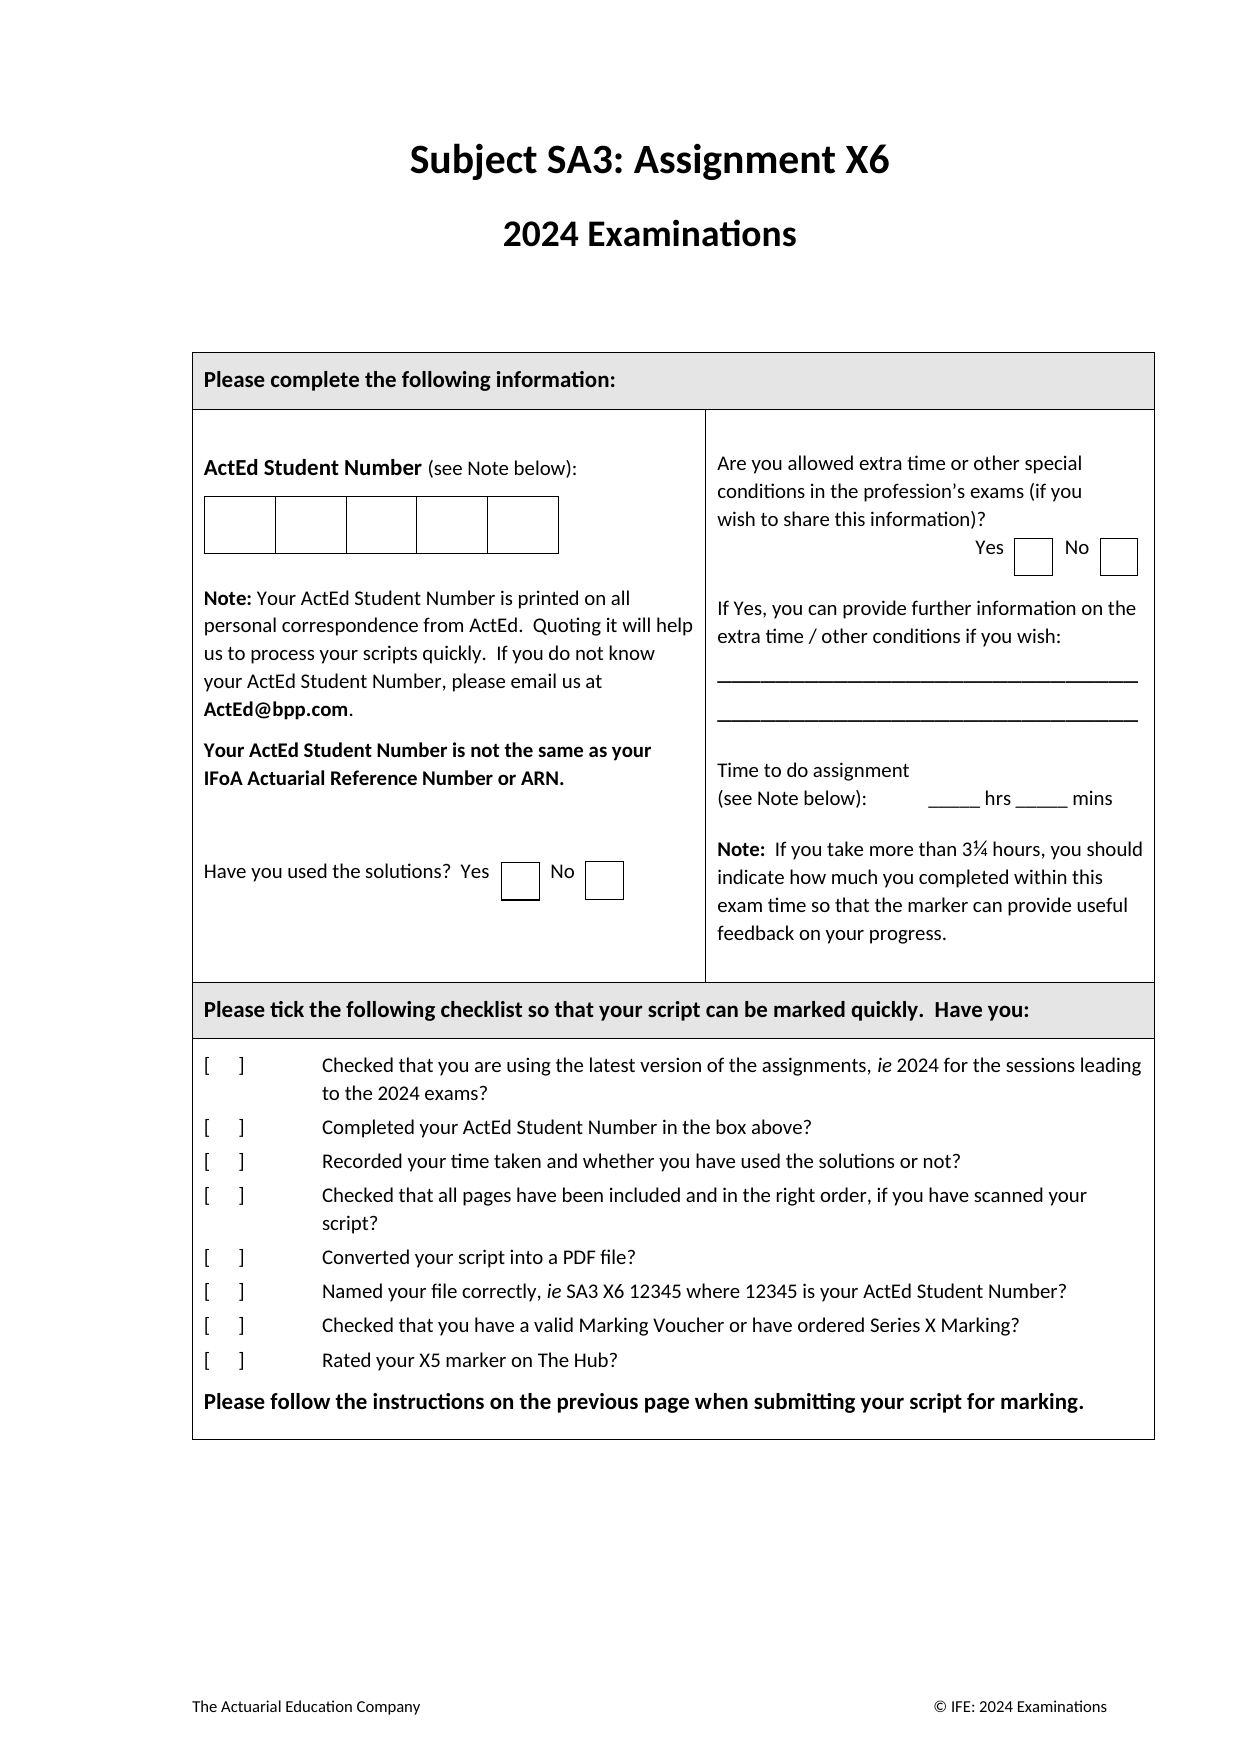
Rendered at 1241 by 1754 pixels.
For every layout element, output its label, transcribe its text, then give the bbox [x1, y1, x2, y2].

table_header [706, 353, 1154, 409]
subtitle Subject SA3: Assignment X6 [192, 133, 1107, 184]
text 2024 Examinations [192, 209, 1107, 255]
table_cell Are you allowed extra time or other special conditions in the profession’s exams (if you wish to share this information)? Yes No If Yes, you can provide further information on the extra time / other conditions if you wish: _____________________________ _____________________________ Time to do assignment (see Note below): _____ hrs _____ mins Note: If you take more than 3¼ hours, you should indicate how much you completed within this exam time so that the marker can provide useful feedback on your progress. [706, 410, 1154, 982]
table_header Please complete the following information: [193, 353, 706, 409]
table_cell ActEd Student Number (see Note below): Note: Your ActEd Student Number is printed on all personal correspondence from ActEd. Quoting it will help us to process your scripts quickly. If you do not know your ActEd Student Number, please email us at ActEd@bpp.com. Your ActEd Student Number is not the same as your IFoA Actuarial Reference Number or ARN. Have you used the solutions? Yes No [193, 410, 705, 982]
table_cell [ ] Checked that you are using the latest version of the assignments, ie 2024 for the sessions leading to the 2024 exams? [ ] Completed your ActEd Student Number in the box above? [ ] Recorded your time taken and whether you have used the solutions or not? [ ] Checked that all pages have been included and in the right order, if you have scanned your script? [ ] Converted your script into a PDF file? [ ] Named your file correctly, ie SA3 X6 12345 where 12345 is your ActEd Student Number? [ ] Checked that you have a valid Marking Voucher or have ordered Series X Marking? [ ] Rated your X5 marker on The Hub? Please follow the instructions on the previous page when submitting your script for marking. [193, 1039, 1154, 1439]
table_cell Please tick the following checklist so that your script can be marked quickly. Have you: [193, 983, 1154, 1038]
